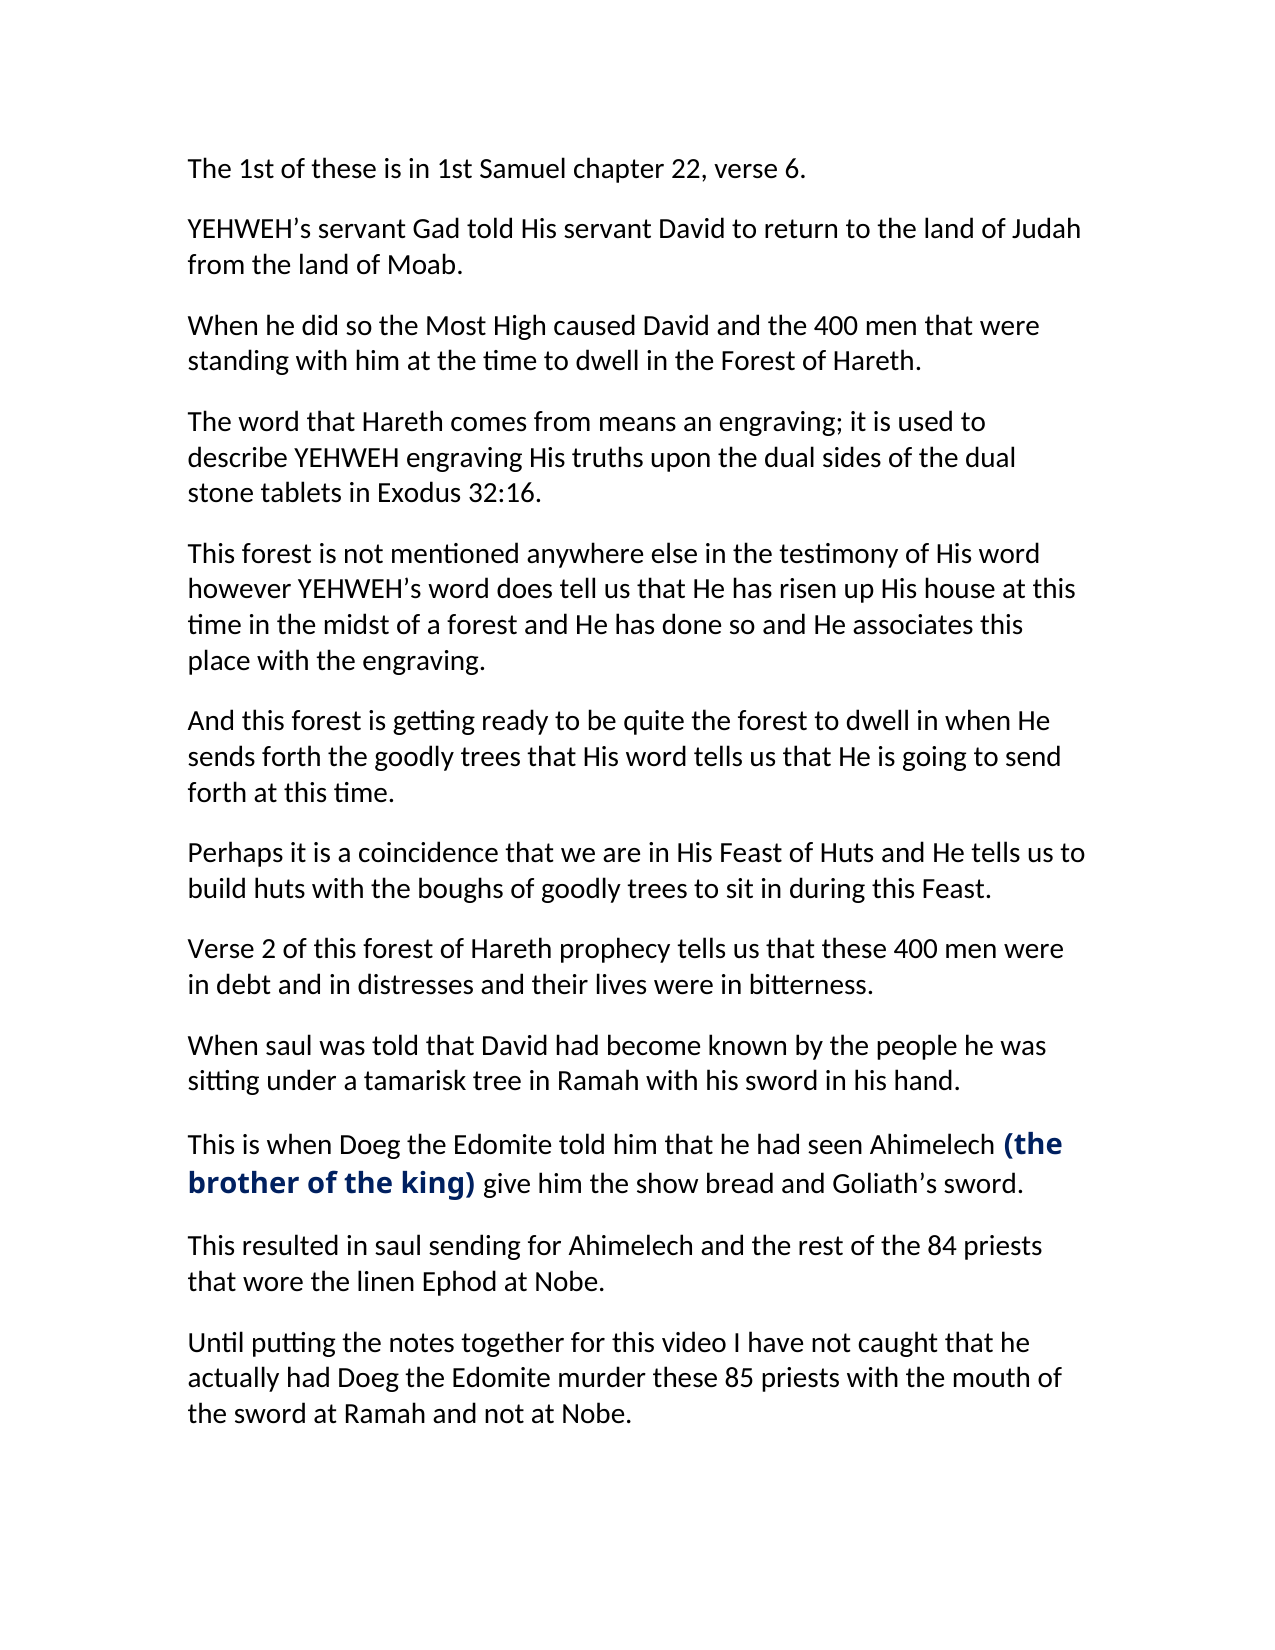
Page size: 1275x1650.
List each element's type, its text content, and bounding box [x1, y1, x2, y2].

text When saul was told that David had become known by the people he was sitting under a tamarisk tree in Ramah with his sword in his hand. [187, 1027, 1087, 1098]
text When he did so the Most High caused David and the 400 men that were standing with him at the time to dwell in the Forest of Hareth. [187, 307, 1087, 378]
text The 1st of these is in 1st Samuel chapter 22, verse 6. [187, 150, 1087, 186]
text This is when Doeg the Edomite told him that he had seen Ahimelech (the brother of the king) give him the show bread and Goliath’s sword. [187, 1123, 1087, 1202]
text YEHWEH’s servant Gad told His servant David to return to the land of Judah from the land of Moab. [187, 211, 1087, 282]
text Until putting the notes together for this video I have not caught that he actually had Doeg the Edomite murder these 85 priests with the mouth of the sword at Ramah and not at Nobe. [187, 1324, 1087, 1431]
text This forest is not mentioned anywhere else in the testimony of His word however YEHWEH’s word does tell us that He has risen up His house at this time in the midst of a forest and He has done so and He associates this place with the engraving. [187, 535, 1087, 677]
text And this forest is getting ready to be quite the forest to dwell in when He sends forth the goodly trees that His word tells us that He is going to send forth at this time. [187, 702, 1087, 809]
text The word that Hareth comes from means an engraving; it is used to describe YEHWEH engraving His truths upon the dual sides of the dual stone tablets in Exodus 32:16. [187, 403, 1087, 510]
text This resulted in saul sending for Ahimelech and the rest of the 84 priests that wore the linen Ephod at Nobe. [187, 1227, 1087, 1299]
text Verse 2 of this forest of Hareth prophecy tells us that these 400 men were in debt and in distresses and their lives were in bitterness. [187, 931, 1087, 1002]
text Perhaps it is a coincidence that we are in His Feast of Huts and He tells us to build huts with the boughs of goodly trees to sit in during this Feast. [187, 834, 1087, 906]
